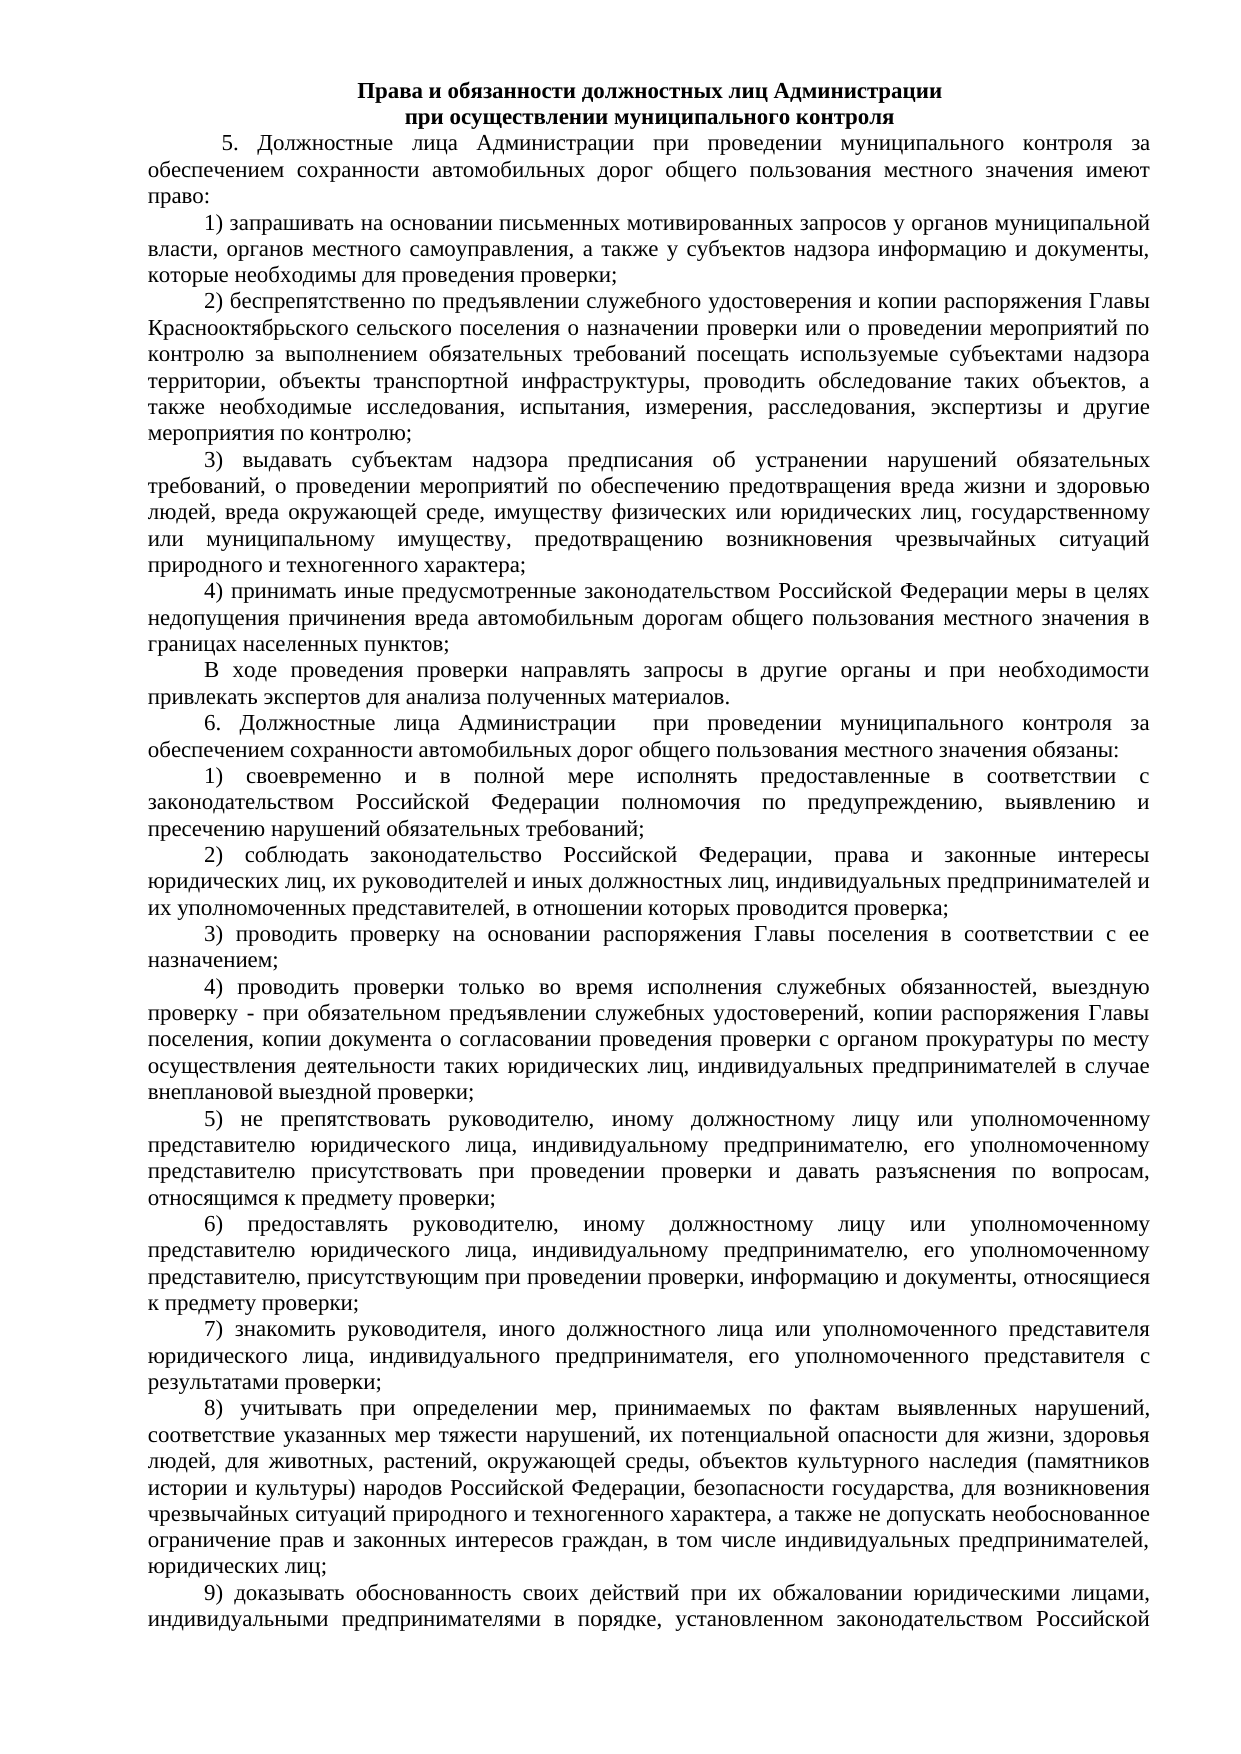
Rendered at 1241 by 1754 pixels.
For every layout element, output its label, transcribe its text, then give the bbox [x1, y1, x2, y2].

text 7) знакомить руководителя, иного должностного лица или уполномоченного представителя юридического лица, индивидуального предпринимателя, его уполномоченного представителя с результатами проверки; [148, 1315, 1152, 1394]
text 5) не препятствовать руководителю, иному должностному лицу или уполномоченному представителю юридического лица, индивидуальному предпринимателю, его уполномоченному представителю присутствовать при проведении проверки и давать разъяснения по вопросам, относящимся к предмету проверки; [148, 1104, 1152, 1210]
text 2) соблюдать законодательство Российской Федерации, права и законные интересы юридических лиц, их руководителей и иных должностных лиц, индивидуальных предпринимателей и их уполномоченных представителей, в отношении которых проводится проверка; [148, 841, 1152, 920]
title при осуществлении муниципального контроля [148, 103, 1152, 129]
text 4) проводить проверки только во время исполнения служебных обязанностей, выездную проверку - при обязательном предъявлении служебных удостоверений, копии распоряжения Главы поселения, копии документа о согласовании проведения проверки с органом прокуратуры по месту осуществления деятельности таких юридических лиц, индивидуальных предпринимателей в случае внеплановой выездной проверки; [148, 973, 1152, 1104]
text 8) учитывать при определении мер, принимаемых по фактам выявленных нарушений, соответствие указанных мер тяжести нарушений, их потенциальной опасности для жизни, здоровья людей, для животных, растений, окружающей среды, объектов культурного наследия (памятников истории и культуры) народов Российской Федерации, безопасности государства, для возникновения чрезвычайных ситуаций природного и техногенного характера, а также не допускать необоснованное ограничение прав и законных интересов граждан, в том числе индивидуальных предпринимателей, юридических лиц; [148, 1394, 1152, 1579]
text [148, 1579, 1152, 1632]
text 1) своевременно и в полной мере исполнять предоставленные в соответствии с законодательством Российской Федерации полномочия по предупреждению, выявлению и пресечению нарушений обязательных требований; [148, 762, 1152, 841]
text 1) запрашивать на основании письменных мотивированных запросов у органов муниципальной власти, органов местного самоуправления, а также у субъектов надзора информацию и документы, которые необходимы для проведения проверки; [148, 208, 1152, 288]
text 3) выдавать субъектам надзора предписания об устранении нарушений обязательных требований, о проведении мероприятий по обеспечению предотвращения вреда жизни и здоровью людей, вреда окружающей среде, имуществу физических или юридических лиц, государственному или муниципальному имуществу, предотвращению возникновения чрезвычайных ситуаций природного и техногенного характера; [148, 446, 1152, 577]
text 6. Должностные лица Администрации при проведении муниципального контроля за обеспечением сохранности автомобильных дорог общего пользования местного значения обязаны: [148, 709, 1152, 762]
title Права и обязанности должностных лиц Администрации [148, 77, 1152, 103]
text 6) предоставлять руководителю, иному должностному лицу или уполномоченному представителю юридического лица, индивидуальному предпринимателю, его уполномоченному представителю, присутствующим при проведении проверки, информацию и документы, относящиеся к предмету проверки; [148, 1210, 1152, 1315]
text 2) беспрепятственно по предъявлении служебного удостоверения и копии распоряжения Главы Краснооктябрьского сельского поселения о назначении проверки или о проведении мероприятий по контролю за выполнением обязательных требований посещать используемые субъектами надзора территории, объекты транспортной инфраструктуры, проводить обследование таких объектов, а также необходимые исследования, испытания, измерения, расследования, экспертизы и другие мероприятия по контролю; [148, 288, 1152, 446]
text 4) принимать иные предусмотренные законодательством Российской Федерации меры в целях недопущения причинения вреда автомобильным дорогам общего пользования местного значения в границах населенных пунктов; [148, 577, 1152, 657]
text 3) проводить проверку на основании распоряжения Главы поселения в соответствии с ее назначением; [148, 920, 1152, 973]
text В ходе проведения проверки направлять запросы в другие органы и при необходимости привлекать экспертов для анализа полученных материалов. [148, 657, 1152, 709]
text 5. Должностные лица Администрации при проведении муниципального контроля за обеспечением сохранности автомобильных дорог общего пользования местного значения имеют право: [148, 129, 1152, 208]
